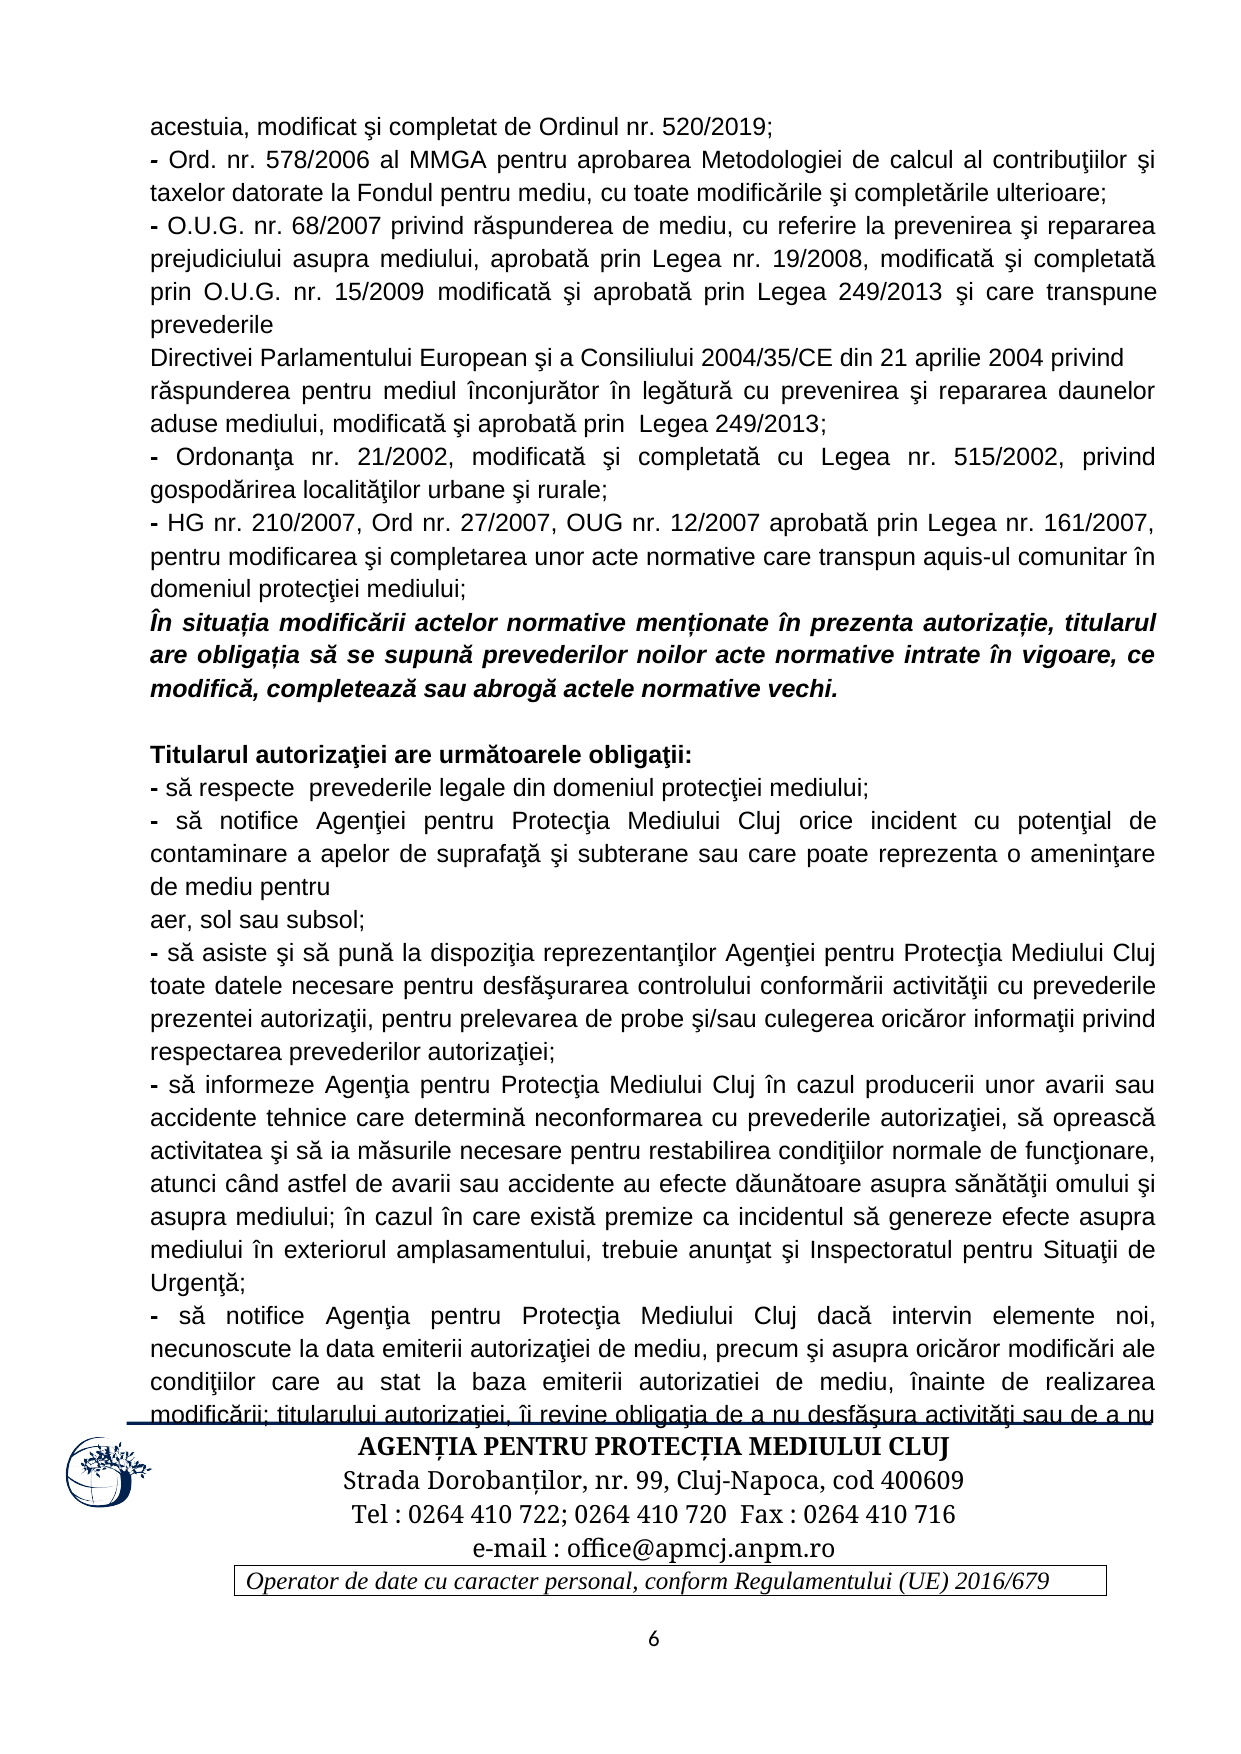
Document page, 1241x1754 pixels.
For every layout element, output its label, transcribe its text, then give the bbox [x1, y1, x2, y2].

text - O.U.G. nr. 68/2007 privind răspunderea de mediu, cu referire la prevenirea şi repararea prejudiciului asupra mediului, aprobată prin Legea nr. 19/2008, modificată şi completată prin O.U.G. nr. 15/2009 modificată şi aprobată prin Legea 249/2013 şi care transpune prevederile [150, 211, 1157, 339]
text - să informeze Agenţia pentru Protecţia Mediului Cluj în cazul producerii unor avarii sau accidente tehnice care determină neconformarea cu prevederile autorizaţiei, să oprească activitatea şi să ia măsurile necesare pentru restabilirea condiţiilor normale de funcţionare, atunci când astfel de avarii sau accidente au efecte dăunătoare asupra sănătăţii omului şi asupra mediului; în cazul în care există premize ca incidentul să genereze efecte asupra mediului în exteriorul amplasamentului, trebuie anunţat şi Inspectoratul pentru Situaţii de Urgenţă; [150, 1070, 1157, 1297]
text aer, sol sau subsol; [150, 905, 1157, 933]
text - HG nr. 210/2007, Ord nr. 27/2007, OUG nr. 12/2007 aprobată prin Legea nr. 161/2007, pentru modificarea şi completarea unor acte normative care transpun aquis-ul comunitar în domeniul protecţiei mediului; [150, 508, 1157, 603]
text Directivei Parlamentului European şi a Consiliului 2004/35/CE din 21 aprilie 2004 privind [150, 343, 1157, 372]
text - să asiste şi să pună la dispoziţia reprezentanţilor Agenţiei pentru Protecţia Mediului Cluj toate datele necesare pentru desfăşurarea controlului conformării activităţii cu prevederile prezentei autorizaţii, pentru prelevarea de probe şi/sau culegerea oricăror informaţii privind respectarea prevederilor autorizaţiei; [150, 938, 1157, 1066]
text - să notifice Agenţiei pentru Protecţia Mediului Cluj orice incident cu potenţial de contaminare a apelor de suprafaţă şi subterane sau care poate reprezenta o ameninţare de mediu pentru [150, 806, 1157, 900]
text acestuia, modificat şi completat de Ordinul nr. 520/2019; [150, 112, 1157, 141]
text În situația modificării actelor normative menționate în prezenta autorizație, titularul are obligația să se supună prevederilor noilor acte normative intrate în vigoare, ce modifică, completează sau abrogă actele normative vechi. [150, 607, 1157, 702]
text Titularul autorizaţiei are următoarele obligaţii: [150, 739, 1157, 768]
text răspunderea pentru mediul înconjurător în legătură cu prevenirea şi repararea daunelor aduse mediului, modificată şi aprobată prin Legea 249/2013; [150, 376, 1157, 438]
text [150, 1301, 1157, 1429]
text - Ordonanţa nr. 21/2002, modificată şi completată cu Legea nr. 515/2002, privind gospodărirea localităţilor urbane şi rurale; [150, 442, 1157, 504]
text - să respecte prevederile legale din domeniul protecţiei mediului; [150, 773, 1157, 801]
text - Ord. nr. 578/2006 al MMGA pentru aprobarea Metodologiei de calcul al contribuţiilor şi taxelor datorate la Fondul pentru mediu, cu toate modificǎrile şi completǎrile ulterioare; [150, 145, 1157, 207]
